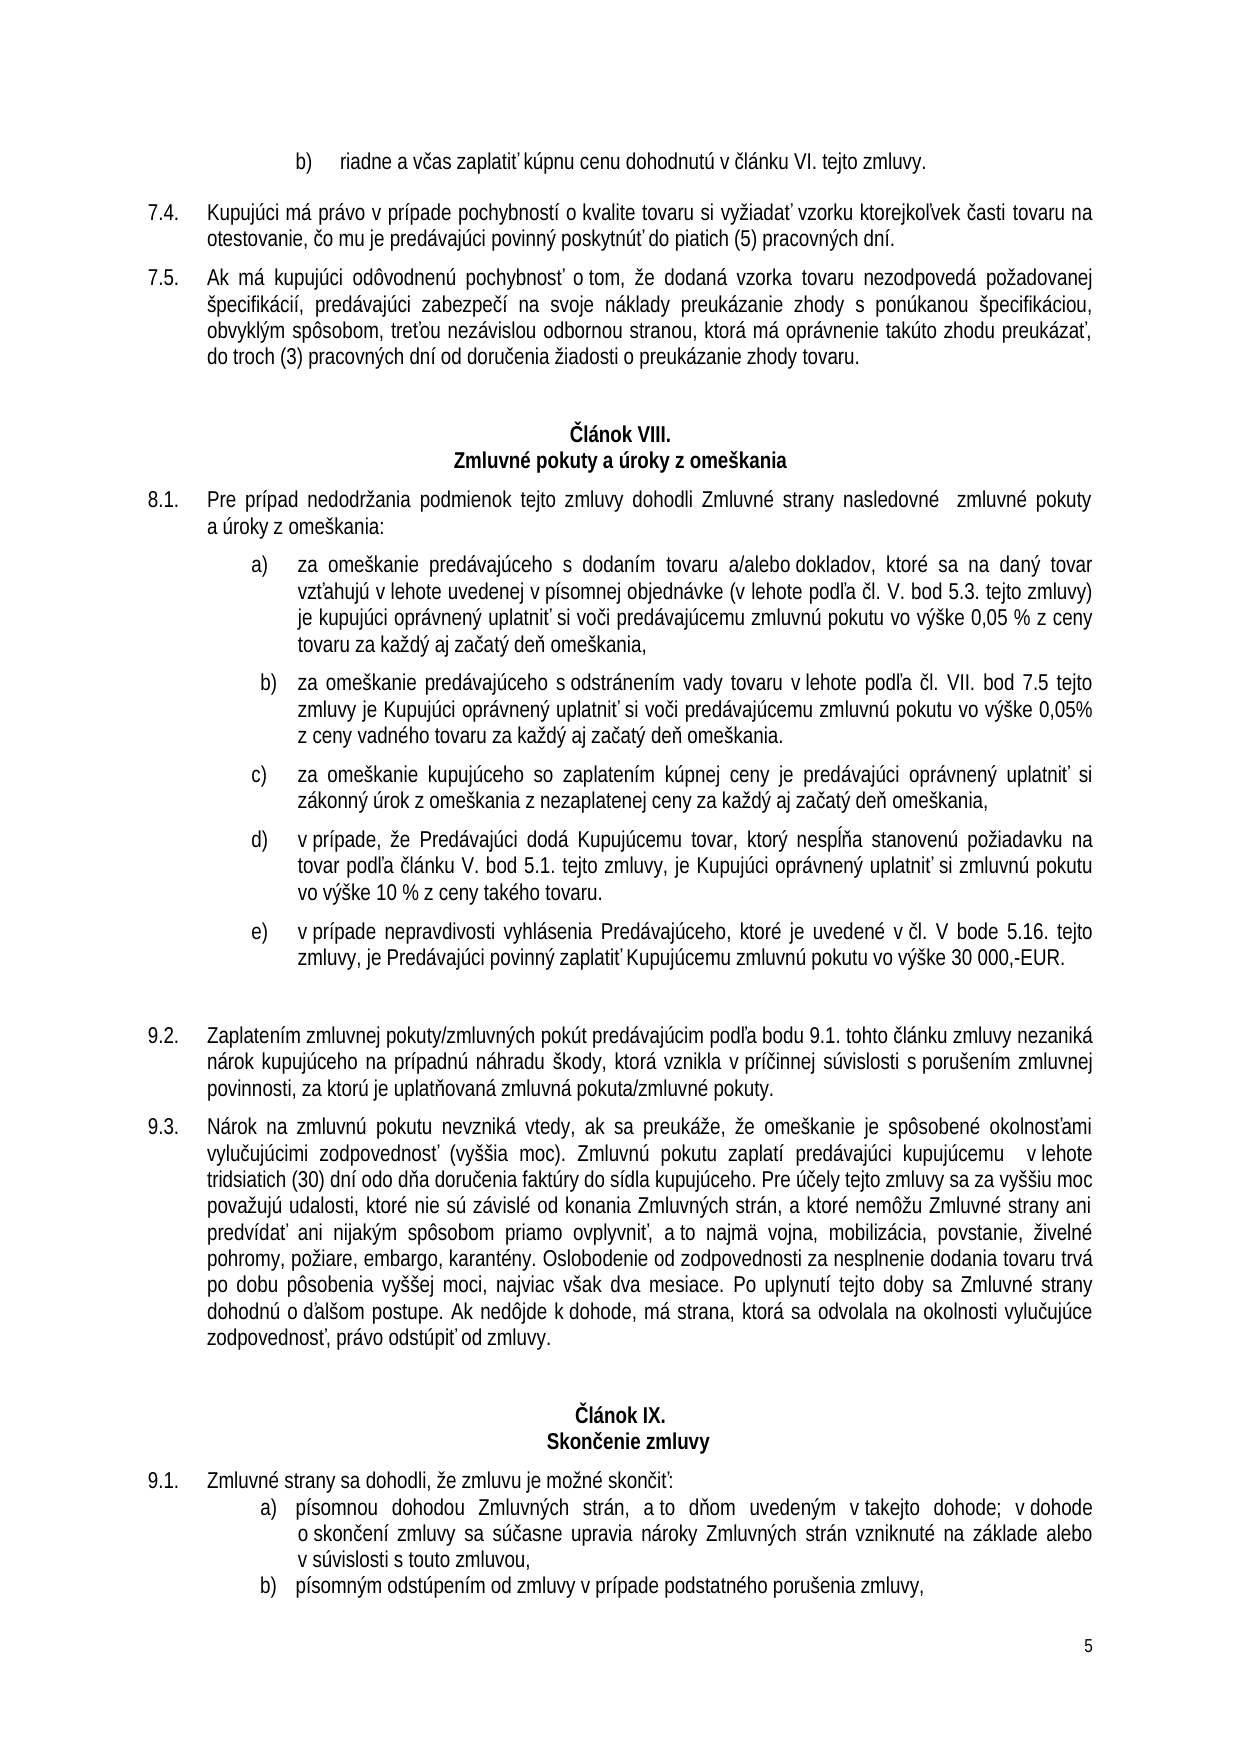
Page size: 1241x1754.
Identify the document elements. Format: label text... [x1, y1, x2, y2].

text Skončenie zmluvy [148, 1428, 1092, 1454]
text Zmluvné pokuty a úroky z omeškania [148, 447, 1092, 474]
list za omeškanie predávajúceho s odstránením vady tovaru v lehote podľa čl. VII. bod 7.5 tejto zmluvy je Kupujúci oprávnený uplatniť si voči predávajúcemu zmluvnú pokutu vo výške 0,05% z ceny vadného tovaru za každý aj začatý deň omeškania. [260, 669, 1092, 748]
list za omeškanie predávajúceho s dodaním tovaru a/alebo dokladov, ktoré sa na daný tovar vzťahujú v lehote uvedenej v písomnej objednávke (v lehote podľa čl. V. bod 5.3. tejto zmluvy) je kupujúci oprávnený uplatniť si voči predávajúcemu zmluvnú pokutu vo výške 0,05 % z ceny tovaru za každý aj začatý deň omeškania, [251, 551, 1092, 657]
list v prípade nepravdivosti vyhlásenia Predávajúceho, ktoré je uvedené v čl. V bode 5.16. tejto zmluvy, je Predávajúci povinný zaplatiť Kupujúcemu zmluvnú pokutu vo výške 30 000,-EUR. [251, 918, 1092, 970]
list riadne a včas zaplatiť kúpnu cenu dohodnutú v článku VI. tejto zmluvy. [295, 148, 1092, 174]
list Kupujúci má právo v prípade pochybností o kvalite tovaru si vyžiadať vzorku ktorejkoľvek časti tovaru na otestovanie, čo mu je predávajúci povinný poskytnúť do piatich (5) pracovných dní. [148, 199, 1092, 252]
list Ak má kupujúci odôvodnenú pochybnosť o tom, že dodaná vzorka tovaru nezodpovedá požadovanej špecifikácií, predávajúci zabezpečí na svoje náklady preukázanie zhody s ponúkanou špecifikáciou, obvyklým spôsobom, treťou nezávislou odbornou stranou, ktorá má oprávnenie takúto zhodu preukázať, do troch (3) pracovných dní od doručenia žiadosti o preukázanie zhody tovaru. [148, 264, 1092, 370]
text Článok VIII. [148, 421, 1092, 447]
list 9.3. Nárok na zmluvnú pokutu nevzniká vtedy, ak sa preukáže, že omeškanie je spôsobené okolnosťami vylučujúcimi zodpovednosť (vyššia moc). Zmluvnú pokutu zaplatí predávajúci kupujúcemu v lehote tridsiatich (30) dní odo dňa doručenia faktúry do sídla kupujúceho. Pre účely tejto zmluvy sa za vyššiu moc považujú udalosti, ktoré nie sú závislé od konania Zmluvných strán, a ktoré nemôžu Zmluvné strany ani predvídať ani nijakým spôsobom priamo ovplyvniť, a to najmä vojna, mobilizácia, povstanie, živelné pohromy, požiare, embargo, karantény. Oslobodenie od zodpovednosti za nesplnenie dodania tovaru trvá po dobu pôsobenia vyššej moci, najviac však dva mesiace. Po uplynutí tejto doby sa Zmluvné strany dohodnú o ďalšom postupe. Ak nedôjde k dohode, má strana, ktorá sa odvolala na okolnosti vylučujúce zodpovednosť, právo odstúpiť od zmluvy. [148, 1113, 1092, 1351]
list za omeškanie kupujúceho so zaplatením kúpnej ceny je predávajúci oprávnený uplatniť si zákonný úrok z omeškania z nezaplatenej ceny za každý aj začatý deň omeškania, [251, 761, 1092, 814]
list Pre prípad nedodržania podmienok tejto zmluvy dohodli Zmluvné strany nasledovné zmluvné pokuty a úroky z omeškania: [148, 486, 1092, 539]
list v prípade, že Predávajúci dodá Kupujúcemu tovar, ktorý nespĺňa stanovenú požiadavku na tovar podľa článku V. bod 5.1. tejto zmluvy, je Kupujúci oprávnený uplatniť si zmluvnú pokutu vo výške 10 % z ceny takého tovaru. [251, 826, 1092, 905]
list Zmluvné strany sa dohodli, že zmluvu je možné skončiť: [148, 1467, 1092, 1493]
list písomnou dohodou Zmluvných strán, a to dňom uvedeným v takejto dohode; v dohode o skončení zmluvy sa súčasne upravia nároky Zmluvných strán vzniknuté na základe alebo v súvislosti s touto zmluvou, [260, 1493, 1092, 1572]
list písomným odstúpením od zmluvy v prípade podstatného porušenia zmluvy, [260, 1572, 1092, 1599]
list Zaplatením zmluvnej pokuty/zmluvných pokút predávajúcim podľa bodu 9.1. tohto článku zmluvy nezaniká nárok kupujúceho na prípadnú náhradu škody, ktorá vznikla v príčinnej súvislosti s porušením zmluvnej povinnosti, za ktorú je uplatňovaná zmluvná pokuta/zmluvné pokuty. [148, 1022, 1092, 1101]
text Článok IX. [148, 1402, 1092, 1428]
